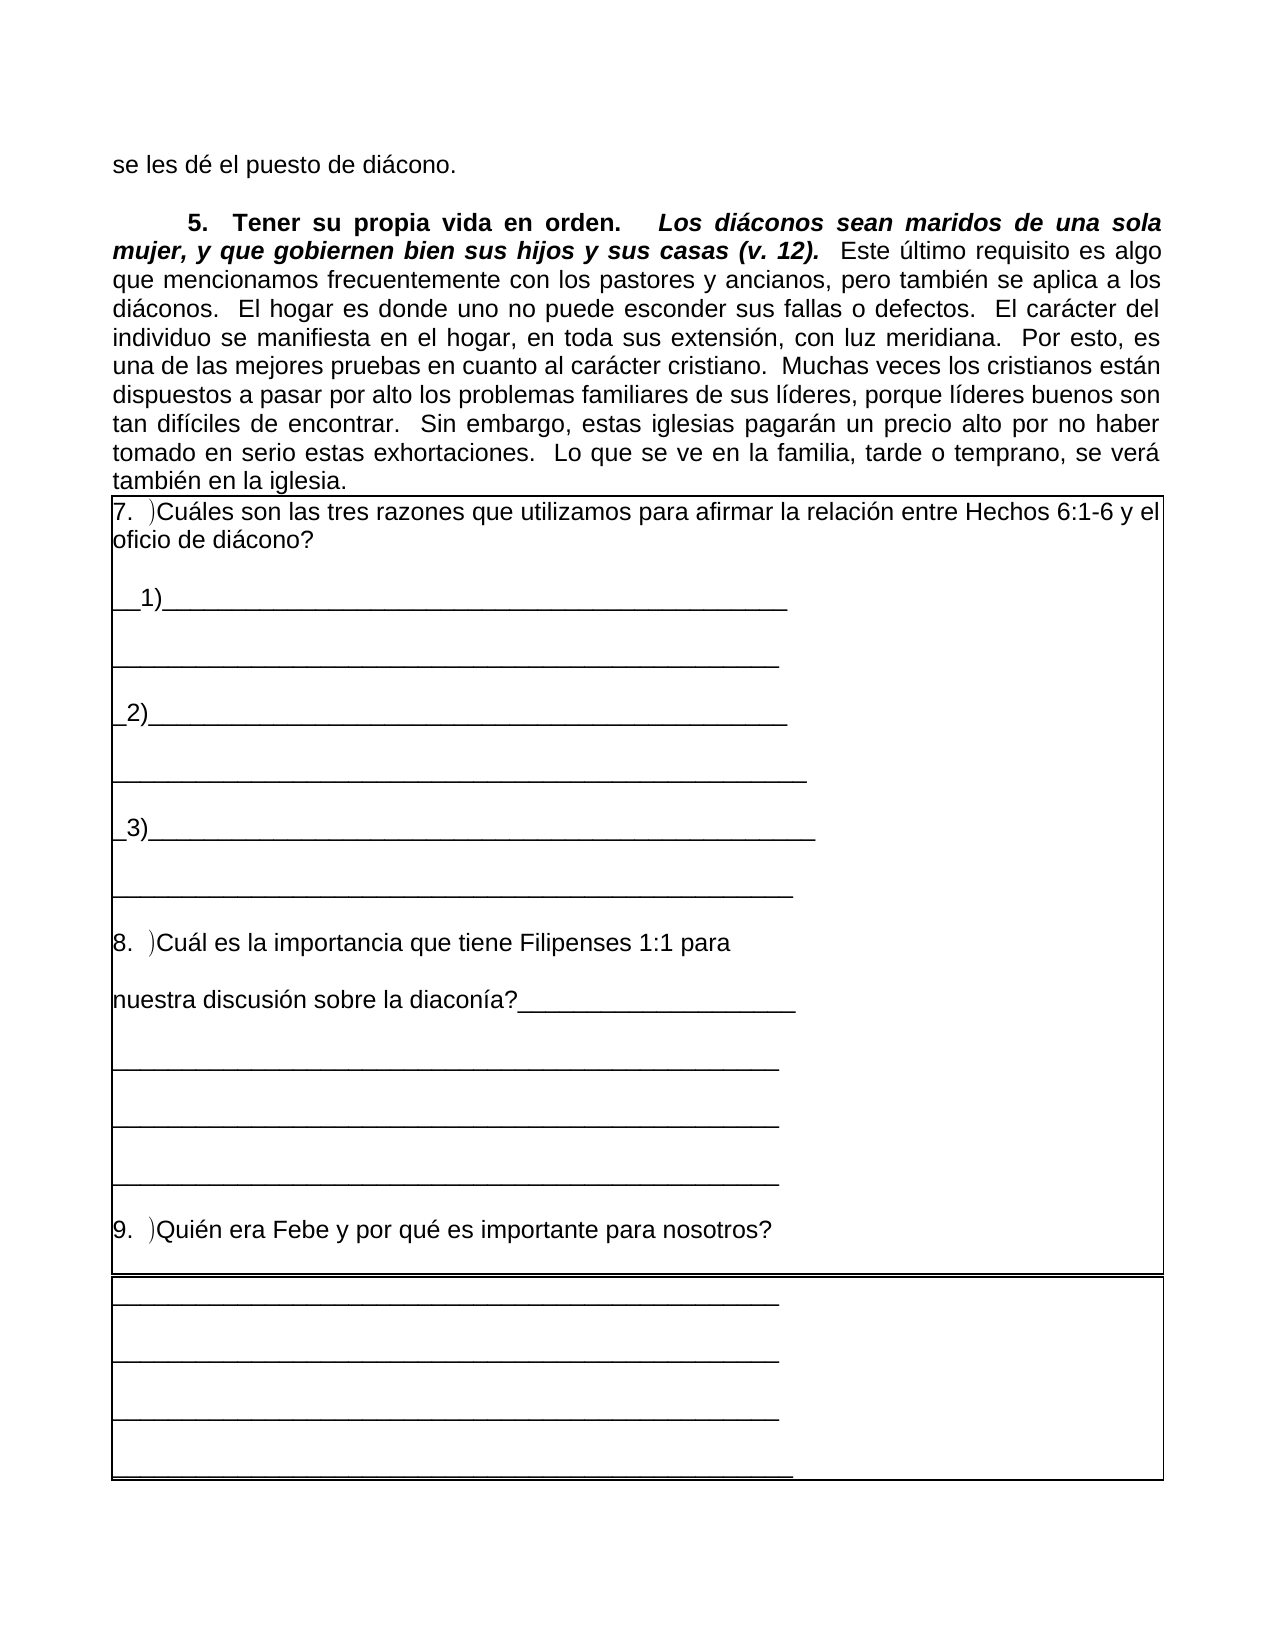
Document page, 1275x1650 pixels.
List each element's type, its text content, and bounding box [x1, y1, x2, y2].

text __1)_____________________________________________ [113, 583, 1162, 612]
text 8. Cuál es la importancia que tiene Filipenses 1:1 para [113, 928, 1162, 957]
text ________________________________________________ [113, 640, 1162, 669]
text nuestra discusión sobre la diaconía?____________________ [113, 986, 1162, 1014]
text 5. Tener su propia vida en orden. Los diáconos sean maridos de una sola mujer, y que gobiernen bien sus hijos y sus casas (v. 12). Este último requisito es algo que mencionamos frecuentemente con los pastores y ancianos, pero también se aplica a los diáconos. El hogar es donde uno no puede esconder sus fallas o defectos. El carácter del individuo se manifiesta en el hogar, en toda sus extensión, con luz meridiana. Por esto, es una de las mejores pruebas en cuanto al carácter cristiano. Muchas veces los cristianos están dispuestos a pasar por alto los problemas familiares de sus líderes, porque líderes buenos son tan difíciles de encontrar. Sin embargo, estas iglesias pagarán un precio alto por no haber tomado en serio estas exhortaciones. Lo que se ve en la familia, tarde o temprano, se verá también en la iglesia. [112, 207, 1162, 495]
text _________________________________________________ [113, 870, 1162, 899]
text 7. Cuáles son las tres razones que utilizamos para afirmar la relación entre Hechos 6:1-6 y el oficio de diácono? [113, 497, 1163, 554]
text ________________________________________________ [113, 1101, 1162, 1129]
text 9. Quién era Febe y por qué es importante para nosotros? [113, 1216, 1162, 1244]
text ________________________________________________ [113, 1158, 1162, 1187]
text ________________________________________________ [113, 1043, 1162, 1072]
text _3)________________________________________________ [113, 813, 1162, 842]
text _________________________________________________ [113, 1449, 1163, 1479]
text _2)______________________________________________ [113, 698, 1162, 727]
text __________________________________________________ [113, 755, 1162, 784]
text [112, 150, 1162, 179]
text ________________________________________________ [113, 1278, 1163, 1307]
text ________________________________________________ [113, 1393, 1162, 1422]
text ________________________________________________ [113, 1335, 1162, 1364]
